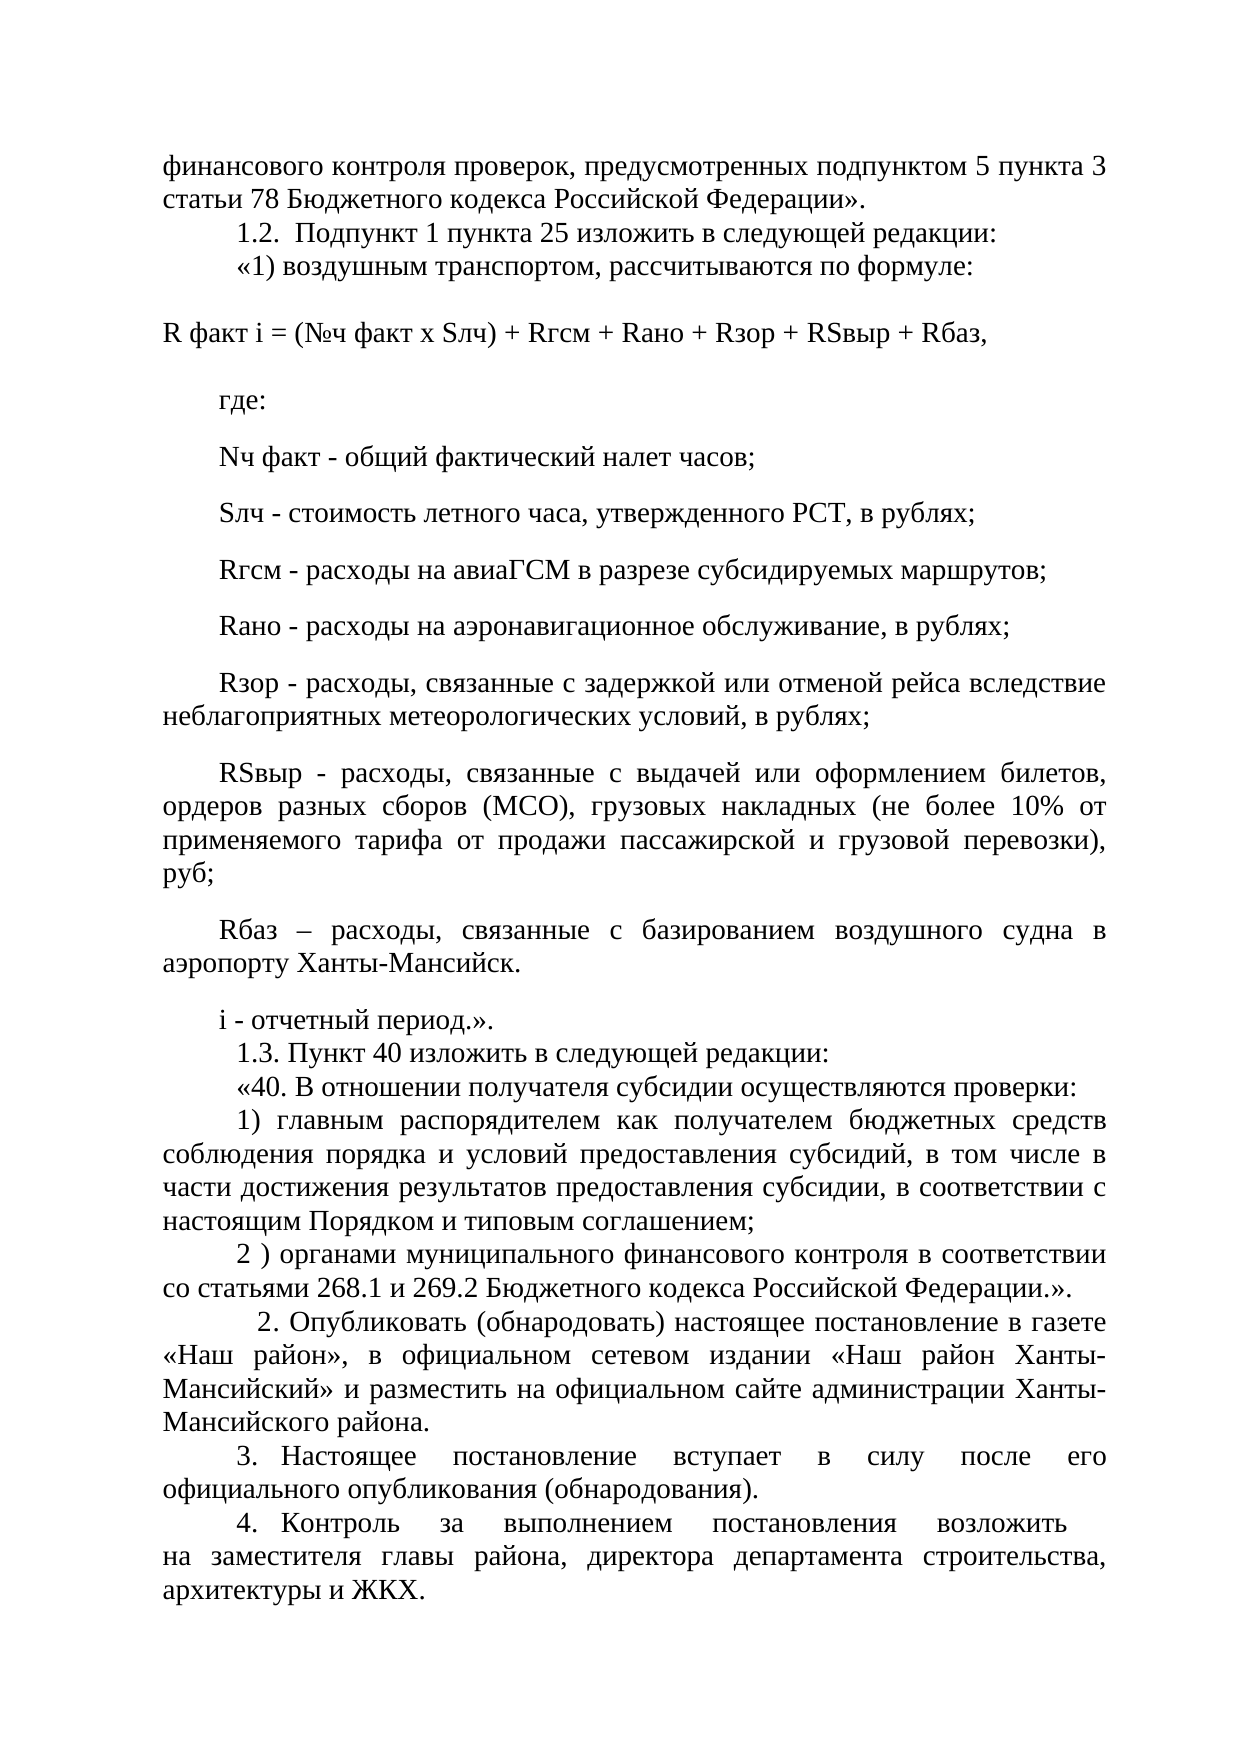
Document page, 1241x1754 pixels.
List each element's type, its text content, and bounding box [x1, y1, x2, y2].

text RSвыр - расходы, связанные с выдачей или оформлением билетов, ордеров разных сборов (МСО), грузовых накладных (не более 10% от применяемого тарифа от продажи пассажирской и грузовой перевозки), руб; [162, 755, 1107, 889]
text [162, 148, 1107, 215]
text 2 ) органами муниципального финансового контроля в соответствии со статьями 268.1 и 269.2 Бюджетного кодекса Российской Федерации.». [162, 1237, 1107, 1304]
text Rбаз – расходы, связанные с базированием воздушного судна в аэропорту Ханты-Мансийск. [162, 912, 1107, 979]
text Rано - расходы на аэронавигационное обслуживание, в рублях; [162, 608, 1107, 642]
text Rгсм - расходы на авиаГСМ в разрезе субсидируемых маршрутов; [162, 552, 1107, 585]
subtitle 2. Опубликовать (обнародовать) настоящее постановление в газете «Наш район», в официальном сетевом издании «Наш район Ханты-Мансийский» и разместить на официальном сайте администрации Ханты-Мансийского района. [162, 1304, 1107, 1438]
text где: [162, 382, 1107, 416]
text «1) воздушным транспортом, рассчитываются по формуле: [162, 248, 1107, 282]
text i - отчетный период.». [162, 1002, 1107, 1035]
text 4. Контроль за выполнением постановления возложить на заместителя главы района, директора департамента строительства, архитектуры и ЖКХ. [162, 1505, 1107, 1606]
text Sлч - стоимость летного часа, утвержденного РСТ, в рублях; [162, 495, 1107, 529]
list 1.2. Подпункт 1 пункта 25 изложить в следующей редакции: [162, 215, 1107, 248]
text 1.3. Пункт 40 изложить в следующей редакции: [162, 1035, 1107, 1069]
text Rзор - расходы, связанные с задержкой или отменой рейса вследствие неблагоприятных метеорологических условий, в рублях; [162, 665, 1107, 732]
text «40. В отношении получателя субсидии осуществляются проверки: [162, 1069, 1107, 1102]
text 3. Настоящее постановление вступает в силу после его официального опубликования (обнародования). [162, 1438, 1107, 1505]
text R факт i = (№ч факт x Sлч) + Rгсм + Rано + Rзор + RSвыр + Rбаз, [162, 315, 1107, 349]
text 1) главным распорядителем как получателем бюджетных средств соблюдения порядка и условий предоставления субсидий, в том числе в части достижения результатов предоставления субсидии, в соответствии с настоящим Порядком и типовым соглашением; [162, 1102, 1107, 1237]
text Nч факт - общий фактический налет часов; [162, 439, 1107, 472]
